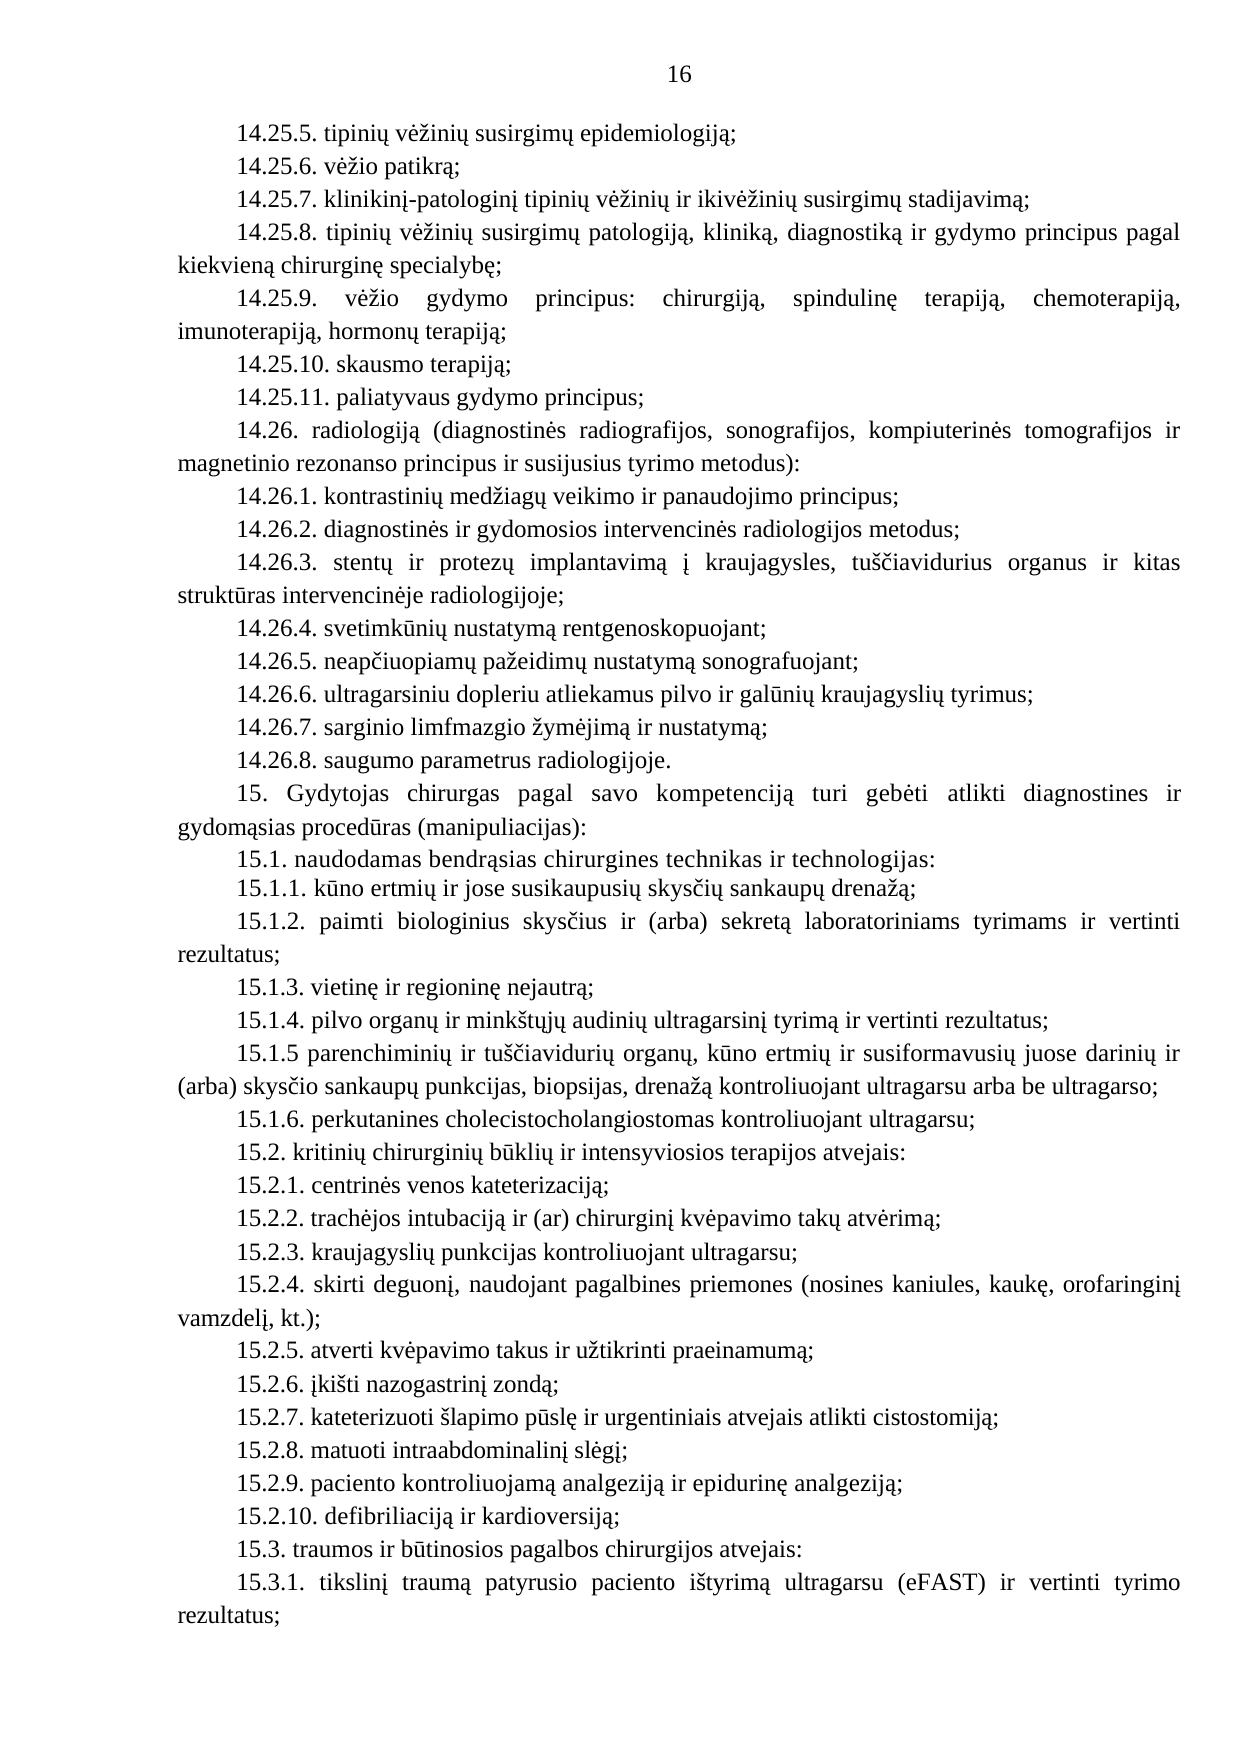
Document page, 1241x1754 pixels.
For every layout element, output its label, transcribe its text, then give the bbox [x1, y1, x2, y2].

text 15.2.1. centrinės venos kateterizaciją; [177, 1171, 1181, 1199]
text 15.2.10. defibriliaciją ir kardioversiją; [177, 1501, 1181, 1529]
text 14.26.4. svetimkūnių nustatymą rentgenoskopuojant; [177, 613, 1181, 642]
text 14.25.10. skausmo terapiją; [177, 349, 1181, 378]
text 15.2.3. kraujagyslių punkcijas kontroliuojant ultragarsu; [177, 1237, 1181, 1265]
text 14.25.6. vėžio patikrą; [177, 151, 1181, 180]
text 14.26.2. diagnostinės ir gydomosios intervencinės radiologijos metodus; [177, 514, 1181, 543]
text 14.25.5. tipinių vėžinių susirgimų epidemiologiją; [177, 118, 1181, 147]
text 14.26.7. sarginio limfmazgio žymėjimą ir nustatymą; [177, 712, 1181, 741]
text 15.1.4. pilvo organų ir minkštųjų audinių ultragarsinį tyrimą ir vertinti rezultatus; [177, 1005, 1181, 1034]
text 14.26.8. saugumo parametrus radiologijoje. [177, 746, 1181, 774]
text 15.2.8. matuoti intraabdominalinį slėgį; [177, 1435, 1181, 1463]
text 15.1.2. paimti biologinius skysčius ir (arba) sekretą laboratoriniams tyrimams ir vertinti rezultatus; [177, 906, 1181, 968]
text 14.26.1. kontrastinių medžiagų veikimo ir panaudojimo principus; [177, 481, 1181, 510]
text 15.2.2. trachėjos intubaciją ir (ar) chirurginį kvėpavimo takų atvėrimą; [177, 1203, 1181, 1232]
text 15.1.5 parenchiminių ir tuščiavidurių organų, kūno ertmių ir susiformavusių juose darinių ir (arba) skysčio sankaupų punkcijas, biopsijas, drenažą kontroliuojant ultragarsu arba be ultragarso; [177, 1038, 1181, 1100]
text 15.1.3. vietinę ir regioninę nejautrą; [177, 972, 1181, 1001]
text 14.26.5. neapčiuopiamų pažeidimų nustatymą sonografuojant; [177, 646, 1181, 675]
text 14.26. radiologiją (diagnostinės radiografijos, sonografijos, kompiuterinės tomografijos ir magnetinio rezonanso principus ir susijusius tyrimo metodus): [177, 415, 1181, 477]
text 14.25.7. klinikinį-patologinį tipinių vėžinių ir ikivėžinių susirgimų stadijavimą; [177, 184, 1181, 213]
text 15. Gydytojas chirurgas pagal savo kompetenciją turi gebėti atlikti diagnostines ir gydomąsias procedūras (manipuliacijas): [177, 778, 1181, 840]
text 15.1. naudodamas bendrąsias chirurgines technikas ir technologijas: [177, 844, 1181, 873]
text 14.26.3. stentų ir protezų implantavimą į kraujagysles, tuščiavidurius organus ir kitas struktūras intervencinėje radiologijoje; [177, 547, 1181, 609]
text 15.2.6. įkišti nazogastrinį zondą; [177, 1369, 1181, 1397]
text 15.1.6. perkutanines cholecistocholangiostomas kontroliuojant ultragarsu; [177, 1104, 1181, 1133]
text 15.2.9. paciento kontroliuojamą analgeziją ir epidurinę analgeziją; [177, 1468, 1181, 1496]
text 15.3. traumos ir būtinosios pagalbos chirurgijos atvejais: [177, 1534, 1181, 1562]
text 15.3.1. tikslinį traumą patyrusio paciento ištyrimą ultragarsu (eFAST) ir vertinti tyrimo rezultatus; [177, 1567, 1181, 1628]
text 15.1.1. kūno ertmių ir jose susikaupusių skysčių sankaupų drenažą; [177, 873, 1181, 902]
text 15.2.5. atverti kvėpavimo takus ir užtikrinti praeinamumą; [177, 1336, 1181, 1364]
text 15.2.4. skirti deguonį, naudojant pagalbines priemones (nosines kaniules, kaukę, orofaringinį vamzdelį, kt.); [177, 1269, 1181, 1331]
text 14.25.9. vėžio gydymo principus: chirurgiją, spindulinę terapiją, chemoterapiją, imunoterapiją, hormonų terapiją; [177, 283, 1181, 345]
text 14.25.8. tipinių vėžinių susirgimų patologiją, kliniką, diagnostiką ir gydymo principus pagal kiekvieną chirurginę specialybę; [177, 217, 1181, 279]
text 14.25.11. paliatyvaus gydymo principus; [177, 382, 1181, 411]
text 15.2.7. kateterizuoti šlapimo pūslę ir urgentiniais atvejais atlikti cistostomiją; [177, 1402, 1181, 1430]
text 14.26.6. ultragarsiniu dopleriu atliekamus pilvo ir galūnių kraujagyslių tyrimus; [177, 679, 1181, 708]
text 15.2. kritinių chirurginių būklių ir intensyviosios terapijos atvejais: [177, 1137, 1181, 1166]
